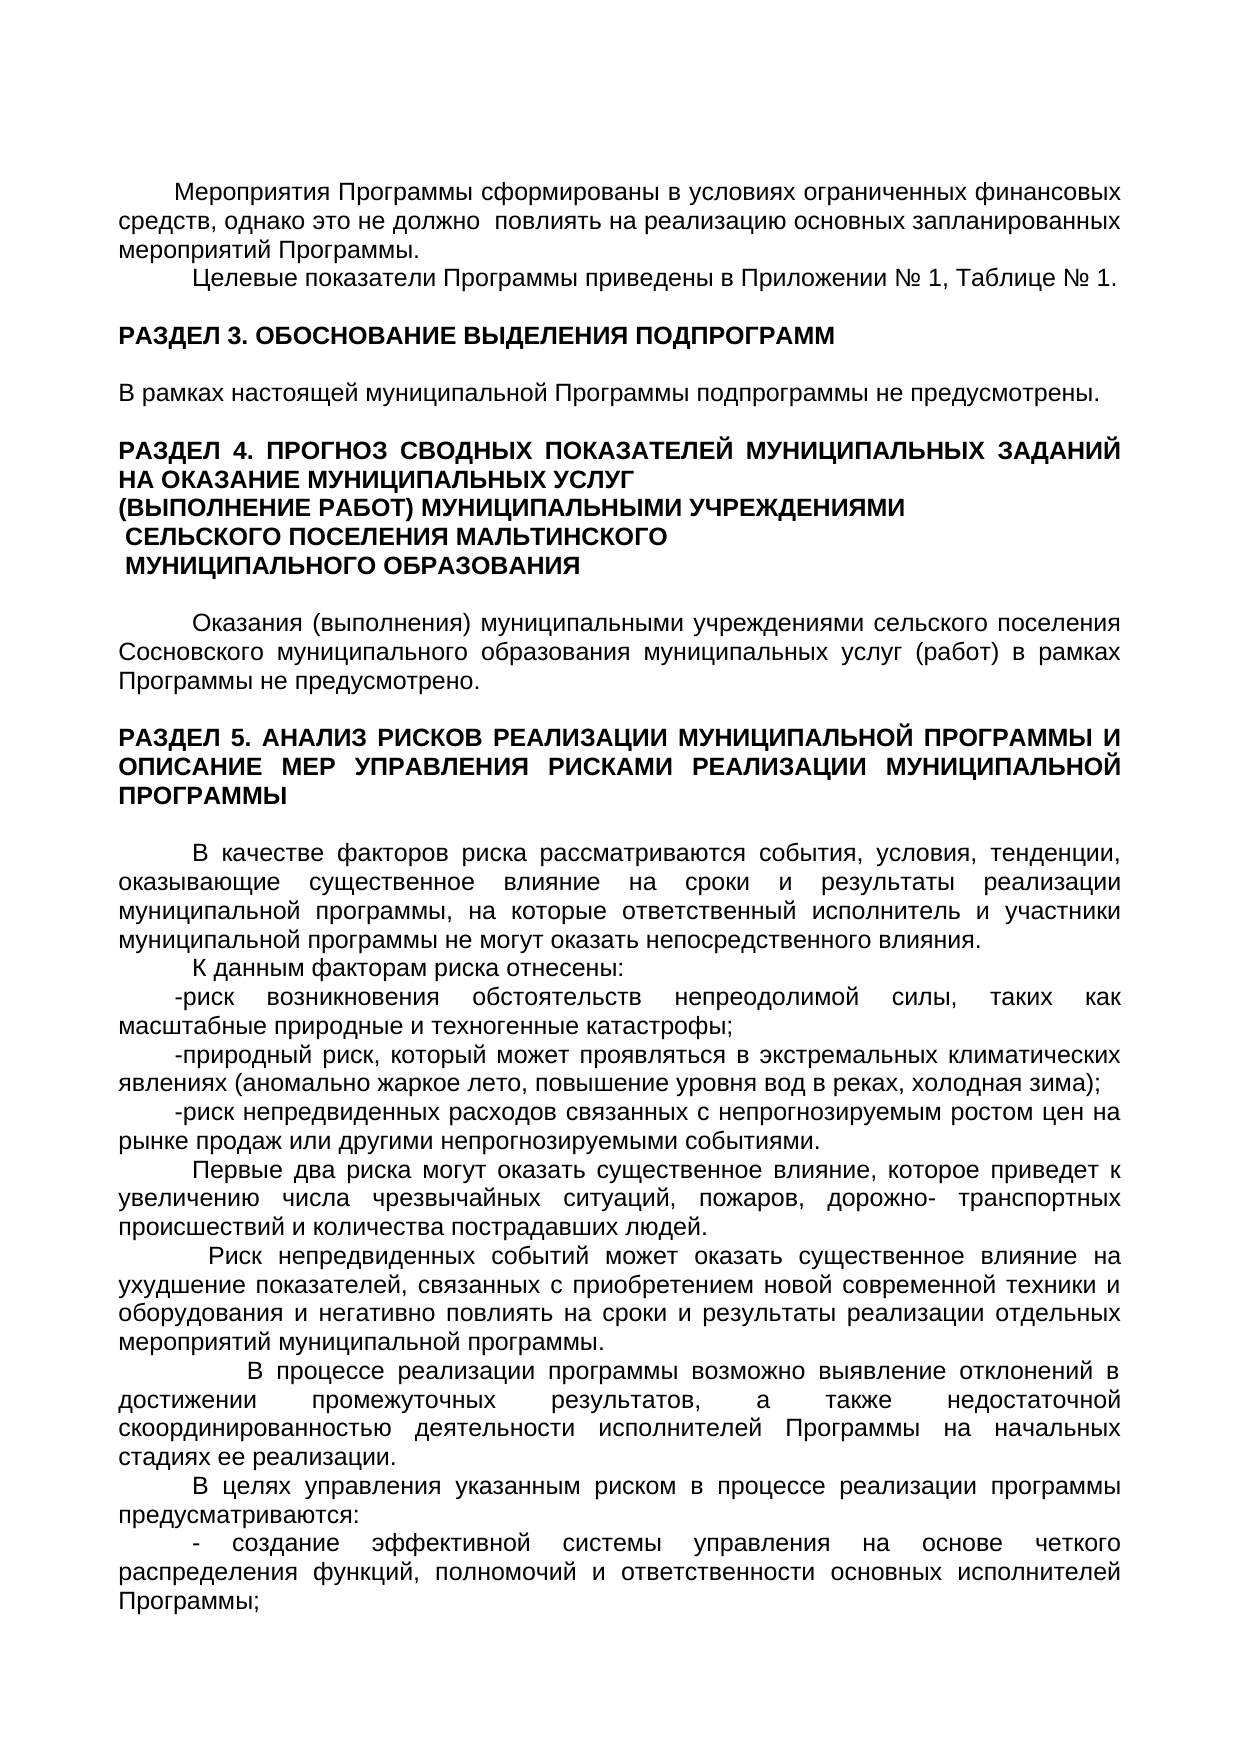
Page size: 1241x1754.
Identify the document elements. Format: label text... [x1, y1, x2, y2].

text (ВЫПОЛНЕНИЕ РАБОТ) МУНИЦИПАЛЬНЫМИ УЧРЕЖДЕНИЯМИ [118, 493, 1122, 522]
text К данным факторам риска отнесены: [118, 953, 1122, 982]
text -риск возникновения обстоятельств непреодолимой силы, таких как масштабные природные и техногенные катастрофы; [118, 982, 1122, 1040]
text Оказания (выполнения) муниципальными учреждениями сельского поселения Сосновского муниципального образования муниципальных услуг (работ) в рамках Программы не предусмотрено. [118, 608, 1122, 695]
text Риск непредвиденных событий может оказать существенное влияние на ухудшение показателей, связанных с приобретением новой современной техники и оборудования и негативно повлиять на сроки и результаты реализации отдельных мероприятий муниципальной программы. [118, 1241, 1122, 1356]
text В процессе реализации программы возможно выявление отклонений в достижении промежуточных результатов, а также недостаточной скоординированностью деятельности исполнителей Программы на начальных стадиях ее реализации. [118, 1356, 1122, 1471]
text РАЗДЕЛ 5. АНАЛИЗ РИСКОВ РЕАЛИЗАЦИИ МУНИЦИПАЛЬНОЙ ПРОГРАММЫ И ОПИСАНИЕ МЕР УПРАВЛЕНИЯ РИСКАМИ РЕАЛИЗАЦИИ МУНИЦИПАЛЬНОЙ ПРОГРАММЫ [118, 723, 1122, 810]
text В целях управления указанным риском в процессе реализации программы предусматриваются: [118, 1471, 1122, 1528]
text Мероприятия Программы сформированы в условиях ограниченных финансовых средств, однако это не должно повлиять на реализацию основных запланированных мероприятий Программы. [118, 177, 1122, 263]
text РАЗДЕЛ 4. ПРОГНОЗ СВОДНЫХ ПОКАЗАТЕЛЕЙ МУНИЦИПАЛЬНЫХ ЗАДАНИЙ НА ОКАЗАНИЕ МУНИЦИПАЛЬНЫХ УСЛУГ [118, 436, 1122, 493]
text - создание эффективной системы управления на основе четкого распределения функций, полномочий и ответственности основных исполнителей Программы; [118, 1528, 1122, 1615]
text Первые два риска могут оказать существенное влияние, которое приведет к увеличению числа чрезвычайных ситуаций, пожаров, дорожно- транспортных происшествий и количества пострадавших людей. [118, 1155, 1122, 1241]
text -природный риск, который может проявляться в экстремальных климатических явлениях (аномально жаркое лето, повышение уровня вод в реках, холодная зима); [118, 1040, 1122, 1097]
text В рамках настоящей муниципальной Программы подпрограммы не предусмотрены. [118, 378, 1122, 407]
text -риск непредвиденных расходов связанных с непрогнозируемым ростом цен на рынке продаж или другими непрогнозируемыми событиями. [118, 1097, 1122, 1155]
text Целевые показатели Программы приведены в Приложении № 1, Таблице № 1. [118, 263, 1122, 292]
text РАЗДЕЛ 3. ОБОСНОВАНИЕ ВЫДЕЛЕНИЯ ПОДПРОГРАММ [118, 321, 1122, 350]
text В качестве факторов риска рассматриваются события, условия, тенденции, оказывающие существенное влияние на сроки и результаты реализации муниципальной программы, на которые ответственный исполнитель и участники муниципальной программы не могут оказать непосредственного влияния. [118, 838, 1122, 953]
text СЕЛЬСКОГО ПОСЕЛЕНИЯ МАЛЬТИНСКОГО [118, 522, 1122, 551]
text МУНИЦИПАЛЬНОГО ОБРАЗОВАНИЯ [118, 551, 1122, 580]
